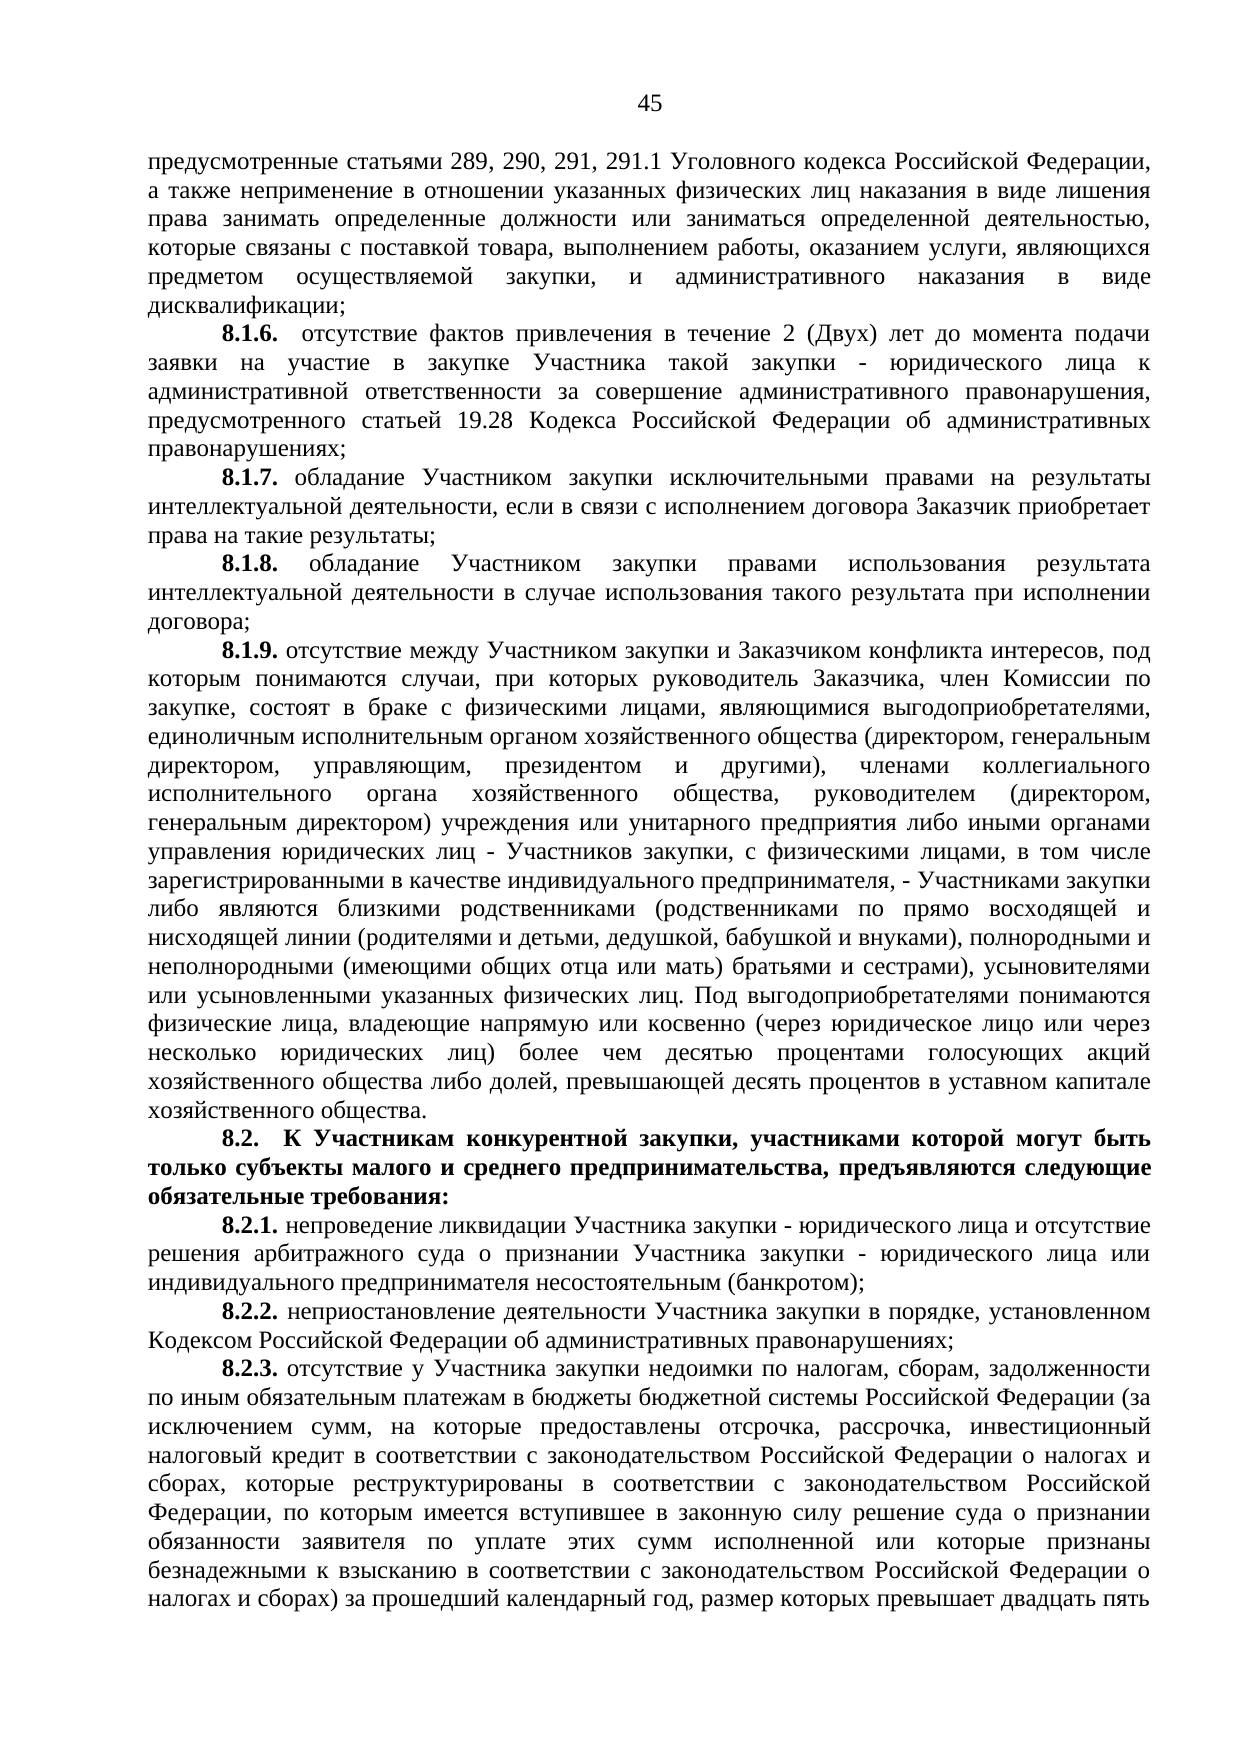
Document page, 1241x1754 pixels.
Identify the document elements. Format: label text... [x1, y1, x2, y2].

text 8.1.7. обладание Участником закупки исключительными правами на результаты интеллектуальной деятельности, если в связи с исполнением договора Заказчик приобретает права на такие результаты; [148, 462, 1152, 548]
list 8.2.2. неприостановление деятельности Участника закупки в порядке, установленном Кодексом Российской Федерации об административных правонарушениях; [148, 1296, 1152, 1353]
list 8.2.1. непроведение ликвидации Участника закупки - юридического лица и отсутствие решения арбитражного суда о признании Участника закупки - юридического лица или индивидуального предпринимателя несостоятельным (банкротом); [148, 1210, 1152, 1296]
text 8.1.8. обладание Участником закупки правами использования результата интеллектуальной деятельности в случае использования такого результата при исполнении договора; [148, 548, 1152, 635]
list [148, 1353, 1152, 1612]
text 8.1.6. отсутствие фактов привлечения в течение 2 (Двух) лет до момента подачи заявки на участие в закупке Участника такой закупки - юридического лица к административной ответственности за совершение административного правонарушения, предусмотренного статьей 19.28 Кодекса Российской Федерации об административных правонарушениях; [148, 318, 1152, 462]
text 8.1.9. отсутствие между Участником закупки и Заказчиком конфликта интересов, под которым понимаются случаи, при которых руководитель Заказчика, член Комиссии по закупке, состоят в браке с физическими лицами, являющимися выгодоприобретателями, единоличным исполнительным органом хозяйственного общества (директором, генеральным директором, управляющим, президентом и другими), членами коллегиального исполнительного органа хозяйственного общества, руководителем (директором, генеральным директором) учреждения или унитарного предприятия либо иными органами управления юридических лиц - Участников закупки, с физическими лицами, в том числе зарегистрированными в качестве индивидуального предпринимателя, - Участниками закупки либо являются близкими родственниками (родственниками по прямо восходящей и нисходящей линии (родителями и детьми, дедушкой, бабушкой и внуками), полнородными и неполнородными (имеющими общих отца или мать) братьями и сестрами), усыновителями или усыновленными указанных физических лиц. Под выгодоприобретателями понимаются физические лица, владеющие напрямую или косвенно (через юридическое лицо или через несколько юридических лиц) более чем десятью процентами голосующих акций хозяйственного общества либо долей, превышающей десять процентов в уставном капитале хозяйственного общества. [148, 635, 1152, 1123]
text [148, 146, 1152, 318]
text 8.2. К Участникам конкурентной закупки, участниками которой могут быть только субъекты малого и среднего предпринимательства, предъявляются следующие обязательные требования: [148, 1123, 1152, 1210]
